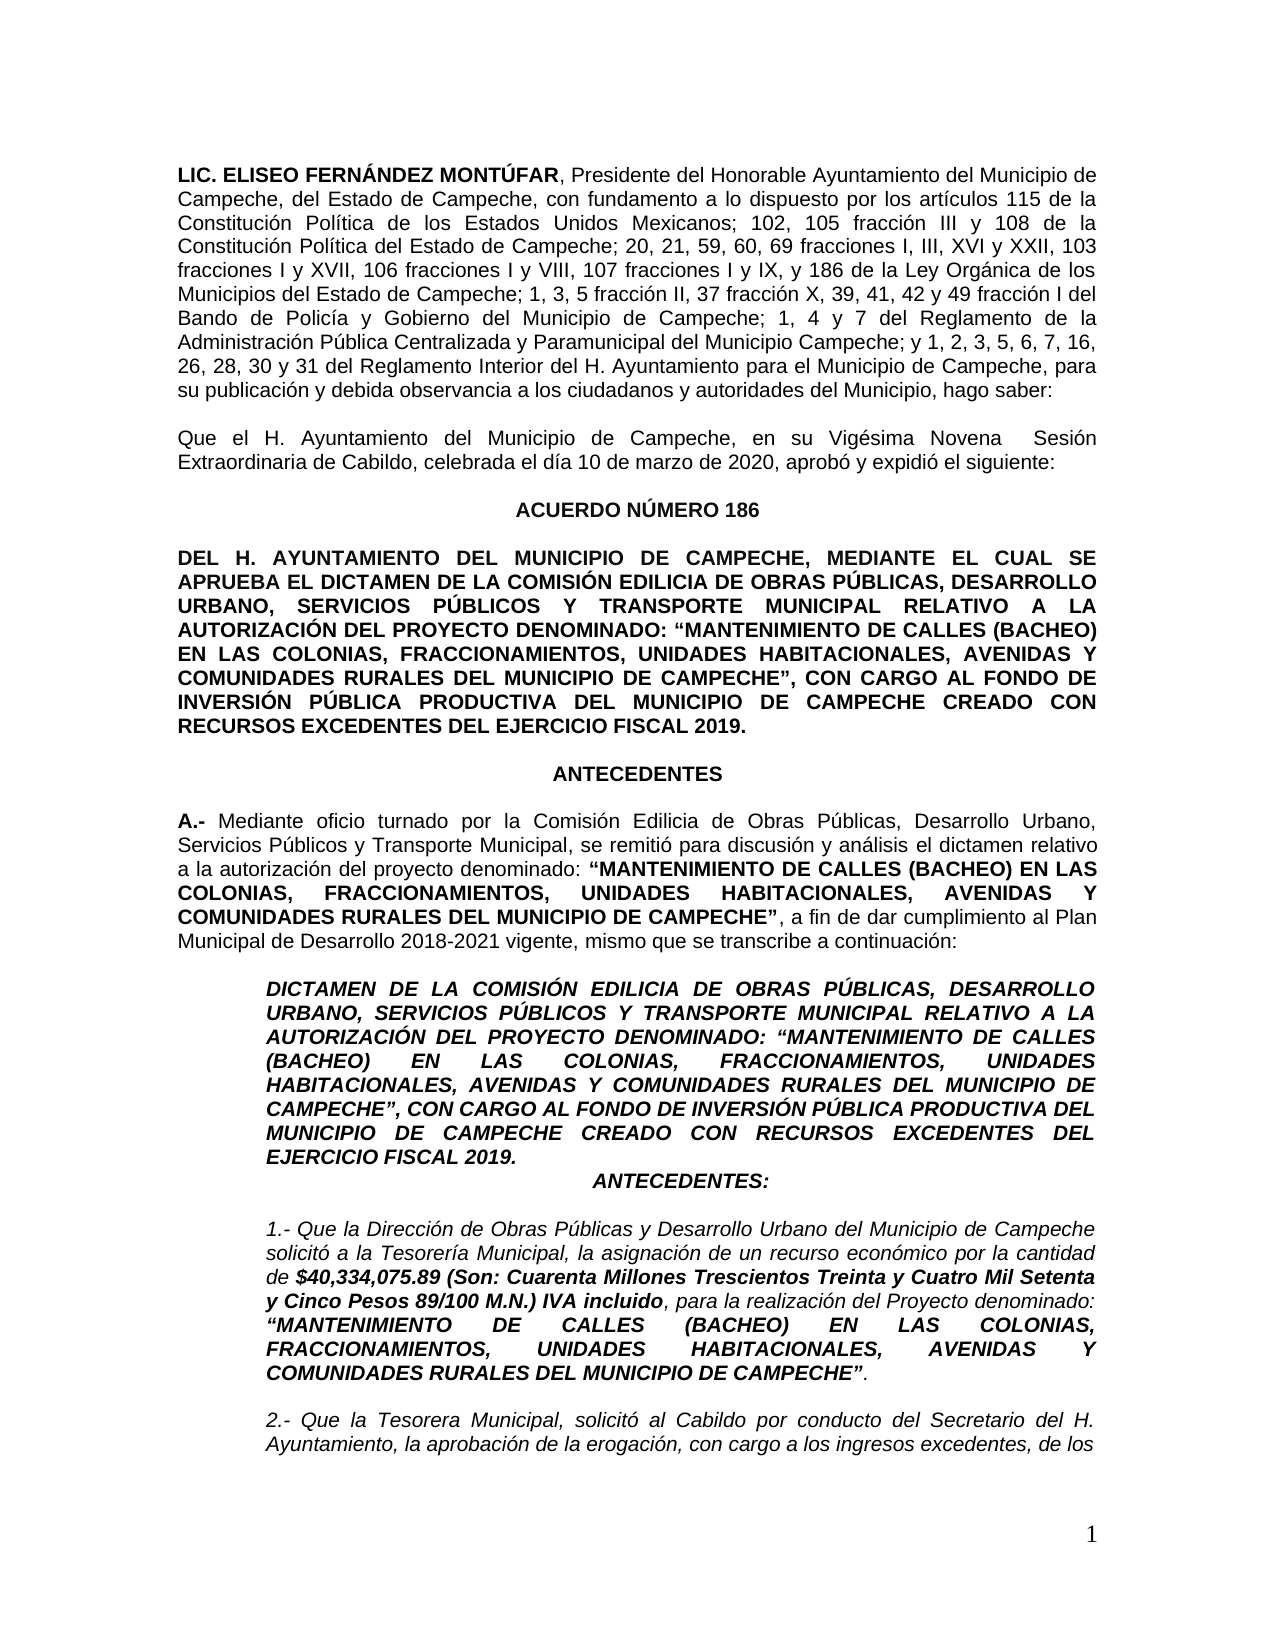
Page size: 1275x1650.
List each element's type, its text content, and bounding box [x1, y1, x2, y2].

text Que el H. Ayuntamiento del Municipio de Campeche, en su Vigésima Novena Sesión Extraordinaria de Cabildo, celebrada el día 10 de marzo de 2020, aprobó y expidió el siguiente: [177, 426, 1098, 474]
text ANTECEDENTES: [266, 1169, 1098, 1193]
text LIC. ELISEO FERNÁNDEZ MONTÚFAR, Presidente del Honorable Ayuntamiento del Municipio de Campeche, del Estado de Campeche, con fundamento a lo dispuesto por los artículos 115 de la Constitución Política de los Estados Unidos Mexicanos; 102, 105 fracción III y 108 de la Constitución Política del Estado de Campeche; 20, 21, 59, 60, 69 fracciones I, III, XVI y XXII, 103 fracciones I y XVII, 106 fracciones I y VIII, 107 fracciones I y IX, y 186 de la Ley Orgánica de los Municipios del Estado de Campeche; 1, 3, 5 fracción II, 37 fracción X, 39, 41, 42 y 49 fracción I del Bando de Policía y Gobierno del Municipio de Campeche; 1, 4 y 7 del Reglamento de la Administración Pública Centralizada y Paramunicipal del Municipio Campeche; y 1, 2, 3, 5, 6, 7, 16, 26, 28, 30 y 31 del Reglamento Interior del H. Ayuntamiento para el Municipio de Campeche, para su publicación y debida observancia a los ciudadanos y autoridades del Municipio, hago saber: [177, 162, 1098, 402]
text DEL H. AYUNTAMIENTO DEL MUNICIPIO DE CAMPECHE, MEDIANTE EL CUAL SE APRUEBA EL DICTAMEN DE LA COMISIÓN EDILICIA DE OBRAS PÚBLICAS, DESARROLLO URBANO, SERVICIOS PÚBLICOS Y TRANSPORTE MUNICIPAL RELATIVO A LA AUTORIZACIÓN DEL PROYECTO DENOMINADO: “MANTENIMIENTO DE CALLES (BACHEO) EN LAS COLONIAS, FRACCIONAMIENTOS, UNIDADES HABITACIONALES, AVENIDAS Y COMUNIDADES RURALES DEL MUNICIPIO DE CAMPECHE”, CON CARGO AL FONDO DE INVERSIÓN PÚBLICA PRODUCTIVA DEL MUNICIPIO DE CAMPECHE CREADO CON RECURSOS EXCEDENTES DEL EJERCICIO FISCAL 2019. [177, 546, 1098, 737]
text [266, 1408, 1098, 1456]
text A.- Mediante oficio turnado por la Comisión Edilicia de Obras Públicas, Desarrollo Urbano, Servicios Públicos y Transporte Municipal, se remitió para discusión y análisis el dictamen relativo a la autorización del proyecto denominado: “MANTENIMIENTO DE CALLES (BACHEO) EN LAS COLONIAS, FRACCIONAMIENTOS, UNIDADES HABITACIONALES, AVENIDAS Y COMUNIDADES RURALES DEL MUNICIPIO DE CAMPECHE”, a fin de dar cumplimiento al Plan Municipal de Desarrollo 2018-2021 vigente, mismo que se transcribe a continuación: [177, 809, 1098, 953]
text 1.- Que la Dirección de Obras Públicas y Desarrollo Urbano del Municipio de Campeche solicitó a la Tesorería Municipal, la asignación de un recurso económico por la cantidad de $40,334,075.89 (Son: Cuarenta Millones Trescientos Treinta y Cuatro Mil Setenta y Cinco Pesos 89/100 M.N.) IVA incluido, para la realización del Proyecto denominado: “MANTENIMIENTO DE CALLES (BACHEO) EN LAS COLONIAS, FRACCIONAMIENTOS, UNIDADES HABITACIONALES, AVENIDAS Y COMUNIDADES RURALES DEL MUNICIPIO DE CAMPECHE”. [266, 1217, 1098, 1384]
text ACUERDO NÚMERO 186 [177, 498, 1098, 522]
text DICTAMEN DE LA COMISIÓN EDILICIA DE OBRAS PÚBLICAS, DESARROLLO URBANO, SERVICIOS PÚBLICOS Y TRANSPORTE MUNICIPAL RELATIVO A LA AUTORIZACIÓN DEL PROYECTO DENOMINADO: “MANTENIMIENTO DE CALLES (BACHEO) EN LAS COLONIAS, FRACCIONAMIENTOS, UNIDADES HABITACIONALES, AVENIDAS Y COMUNIDADES RURALES DEL MUNICIPIO DE CAMPECHE”, CON CARGO AL FONDO DE INVERSIÓN PÚBLICA PRODUCTIVA DEL MUNICIPIO DE CAMPECHE CREADO CON RECURSOS EXCEDENTES DEL EJERCICIO FISCAL 2019. [266, 977, 1098, 1169]
text ANTECEDENTES [177, 761, 1098, 785]
